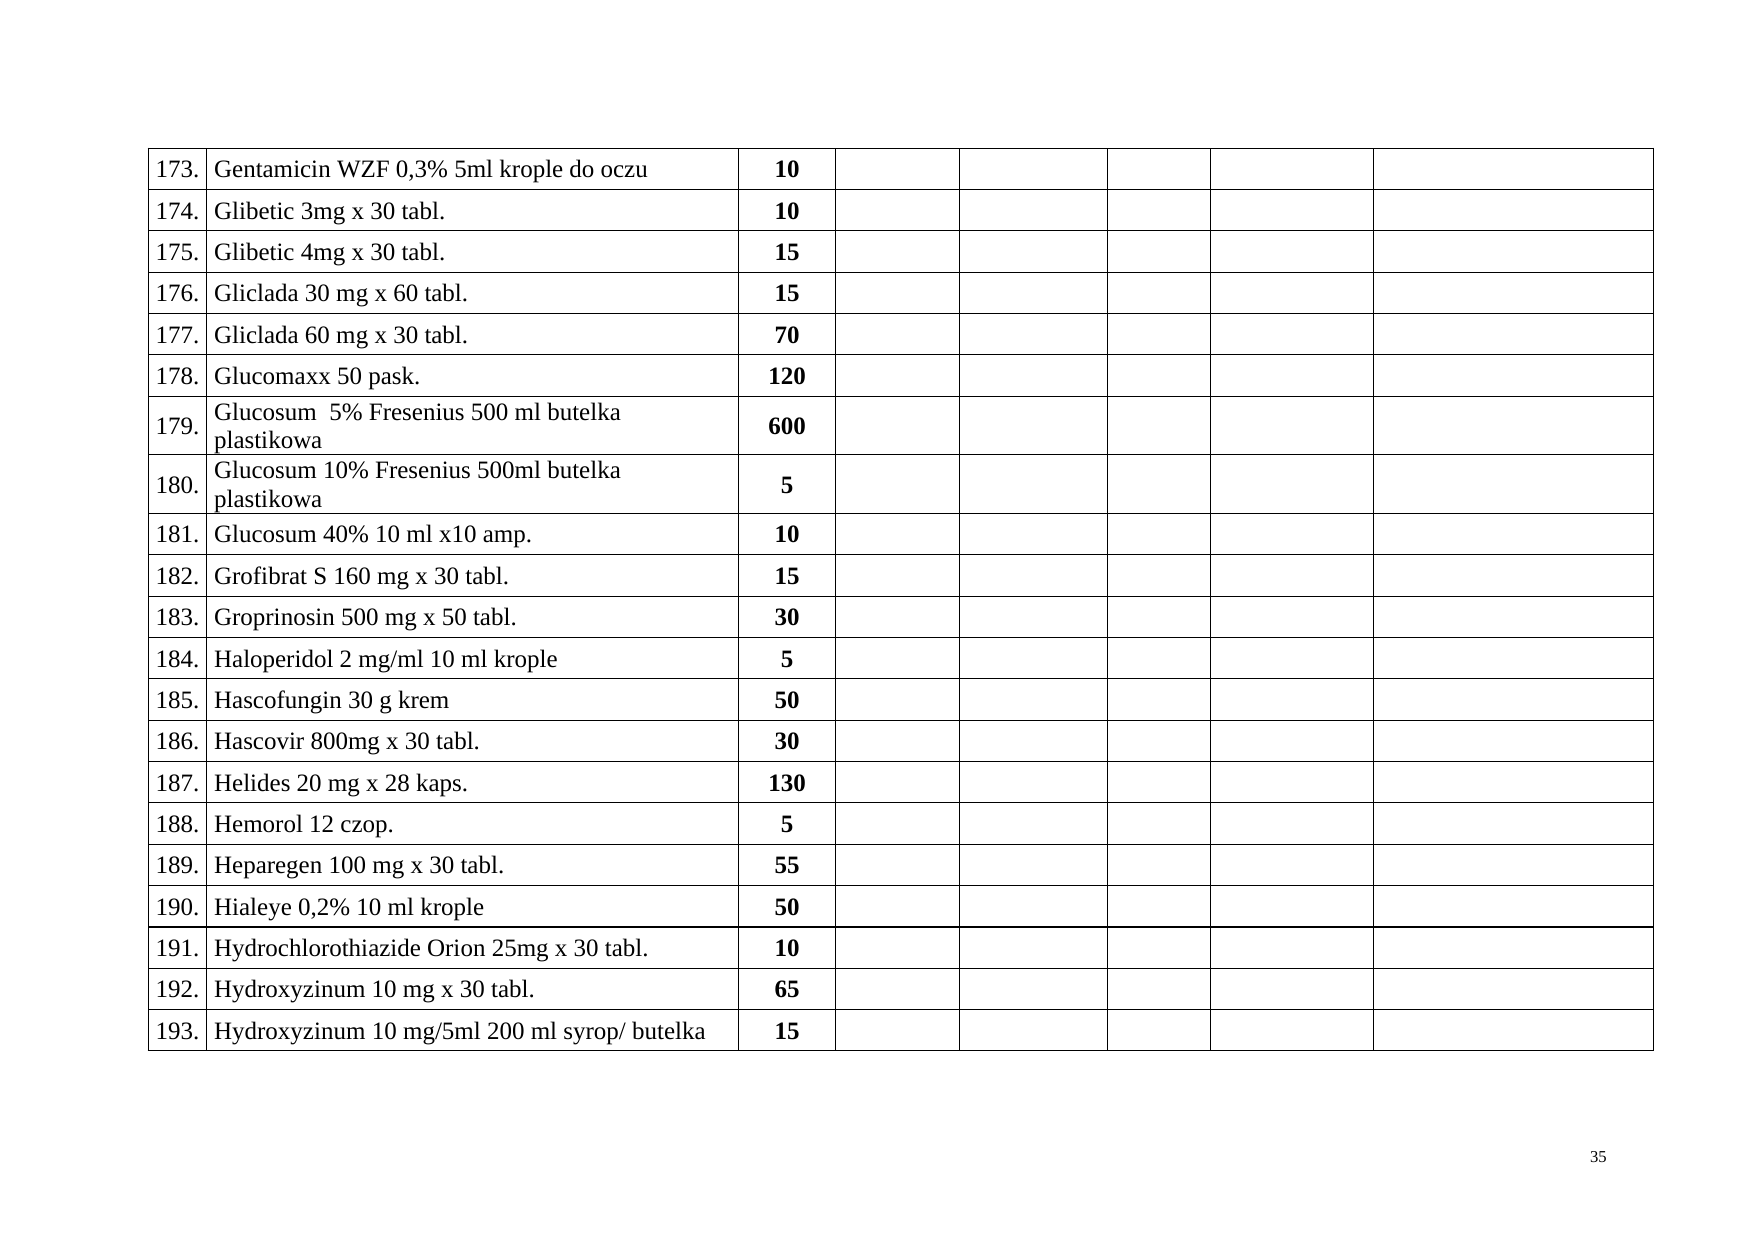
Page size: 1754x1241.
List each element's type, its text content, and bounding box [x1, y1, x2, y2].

table_cell [1108, 514, 1210, 554]
table_cell 50 [739, 679, 835, 719]
table_cell [836, 928, 959, 968]
table_cell [149, 231, 206, 272]
table_cell [960, 969, 1107, 1009]
table_cell [1108, 455, 1210, 513]
table_cell [1374, 845, 1653, 885]
table_cell [1374, 190, 1653, 230]
table_cell [1108, 679, 1210, 719]
table_cell [836, 845, 959, 885]
table_cell [1374, 886, 1653, 926]
table_cell [1374, 969, 1653, 1009]
table_cell [1211, 679, 1373, 719]
table_cell 55 [739, 845, 835, 885]
table_cell [960, 721, 1107, 761]
table_cell [960, 762, 1107, 802]
table_cell [149, 597, 206, 637]
table_cell 50 [739, 886, 835, 926]
table_cell Glucosum 40% 10 ml x10 amp. [207, 514, 738, 554]
table_cell [1374, 149, 1653, 189]
table_cell Hydrochlorothiazide Orion 25mg x 30 tabl. [207, 928, 738, 968]
table_cell [960, 355, 1107, 396]
table_cell [1374, 928, 1653, 968]
table_cell [149, 1010, 206, 1050]
table_cell 15 [739, 555, 835, 596]
table_cell [1211, 721, 1373, 761]
table_cell [1211, 886, 1373, 926]
table_cell Gliclada 60 mg x 30 tabl. [207, 314, 738, 354]
table_cell [960, 597, 1107, 637]
table_cell [1374, 273, 1653, 313]
table_cell [836, 597, 959, 637]
table_cell 5 [739, 638, 835, 678]
table_cell [1211, 762, 1373, 802]
table_cell [960, 514, 1107, 554]
table_cell [149, 638, 206, 678]
table_cell [1108, 762, 1210, 802]
table_cell [836, 514, 959, 554]
table_cell [149, 803, 206, 844]
table_cell 600 [739, 397, 835, 454]
table_cell [1374, 355, 1653, 396]
table_cell 10 [739, 149, 835, 189]
table_cell [836, 273, 959, 313]
table_cell [1374, 762, 1653, 802]
table_cell [149, 397, 206, 454]
table_cell [1108, 355, 1210, 396]
table_cell [836, 803, 959, 844]
table_cell Hascofungin 30 g krem [207, 679, 738, 719]
table_cell [960, 803, 1107, 844]
table_cell [1211, 149, 1373, 189]
table_cell [1108, 149, 1210, 189]
table_cell [1211, 231, 1373, 272]
table_cell Glucomaxx 50 pask. [207, 355, 738, 396]
table_cell [149, 514, 206, 554]
table_cell [149, 762, 206, 802]
table_cell [1211, 190, 1373, 230]
table_cell [149, 555, 206, 596]
table_cell [1374, 314, 1653, 354]
table_cell [836, 455, 959, 513]
table_cell [1374, 1010, 1653, 1050]
table_cell [1211, 455, 1373, 513]
table_cell [1374, 721, 1653, 761]
table_cell Glibetic 3mg x 30 tabl. [207, 190, 738, 230]
table_cell [1108, 721, 1210, 761]
table_cell Gliclada 30 mg x 60 tabl. [207, 273, 738, 313]
table_cell [836, 762, 959, 802]
table_cell [149, 455, 206, 513]
table_cell [836, 638, 959, 678]
table_cell [960, 231, 1107, 272]
table_cell Glibetic 4mg x 30 tabl. [207, 231, 738, 272]
table_cell [1211, 397, 1373, 454]
table_cell [1374, 231, 1653, 272]
table_cell Haloperidol 2 mg/ml 10 ml krople [207, 638, 738, 678]
table_cell [836, 555, 959, 596]
table_cell [960, 314, 1107, 354]
table_cell Hialeye 0,2% 10 ml krople [207, 886, 738, 926]
table_cell [836, 679, 959, 719]
table_cell [960, 845, 1107, 885]
table_cell [836, 969, 959, 1009]
table_cell [1108, 803, 1210, 844]
table_cell [1108, 928, 1210, 968]
table_cell [1108, 231, 1210, 272]
table_cell [149, 721, 206, 761]
table_cell [149, 886, 206, 926]
table_cell 15 [739, 273, 835, 313]
table_cell [836, 149, 959, 189]
table_cell [149, 190, 206, 230]
table_cell Gentamicin WZF 0,3% 5ml krople do oczu [207, 149, 738, 189]
table_cell Glucosum 5% Fresenius 500 ml butelka plastikowa [207, 397, 738, 454]
table_cell 30 [739, 597, 835, 637]
table_cell Groprinosin 500 mg x 50 tabl. [207, 597, 738, 637]
table_cell [1211, 638, 1373, 678]
table_cell [1211, 803, 1373, 844]
table_cell 10 [739, 928, 835, 968]
table_cell [960, 149, 1107, 189]
table_cell Helides 20 mg x 28 kaps. [207, 762, 738, 802]
table_cell [1211, 514, 1373, 554]
table_cell [960, 638, 1107, 678]
table_cell [1374, 679, 1653, 719]
table_cell [1211, 314, 1373, 354]
table_cell [1374, 597, 1653, 637]
table_cell [1108, 314, 1210, 354]
table_cell Hascovir 800mg x 30 tabl. [207, 721, 738, 761]
table_cell [960, 928, 1107, 968]
table_cell 10 [739, 190, 835, 230]
table_cell 70 [739, 314, 835, 354]
table_cell [960, 555, 1107, 596]
table_cell [1108, 397, 1210, 454]
table_cell [1108, 597, 1210, 637]
table_cell 5 [739, 455, 835, 513]
table_cell [149, 355, 206, 396]
table_cell [836, 1010, 959, 1050]
table_cell [1108, 273, 1210, 313]
table_cell [1211, 273, 1373, 313]
table_cell [1211, 845, 1373, 885]
table_cell Glucosum 10% Fresenius 500ml butelka plastikowa [207, 455, 738, 513]
table_cell [1374, 397, 1653, 454]
table_cell [836, 190, 959, 230]
table_cell 15 [739, 1010, 835, 1050]
table_cell 65 [739, 969, 835, 1009]
table_cell 120 [739, 355, 835, 396]
table_cell [960, 397, 1107, 454]
table_cell [1374, 638, 1653, 678]
table_cell [836, 886, 959, 926]
table_cell [149, 149, 206, 189]
table_cell [1211, 555, 1373, 596]
table_cell [960, 190, 1107, 230]
table_cell [149, 845, 206, 885]
table_cell 130 [739, 762, 835, 802]
table_cell [836, 721, 959, 761]
table_cell [1211, 928, 1373, 968]
table_cell [836, 397, 959, 454]
table_cell [149, 679, 206, 719]
table_cell [1108, 555, 1210, 596]
table_cell 5 [739, 803, 835, 844]
table_cell [960, 273, 1107, 313]
table_cell [149, 969, 206, 1009]
table_cell [836, 231, 959, 272]
table_cell [836, 355, 959, 396]
table_cell [1211, 969, 1373, 1009]
table_cell Grofibrat S 160 mg x 30 tabl. [207, 555, 738, 596]
table_cell [1108, 969, 1210, 1009]
table_cell Hemorol 12 czop. [207, 803, 738, 844]
table_cell [1108, 638, 1210, 678]
table_cell [1211, 355, 1373, 396]
table_cell [1374, 555, 1653, 596]
table_cell [1211, 1010, 1373, 1050]
table_cell [836, 314, 959, 354]
table_cell [1108, 845, 1210, 885]
table_cell [1108, 1010, 1210, 1050]
table_cell [1374, 455, 1653, 513]
table_cell 10 [739, 514, 835, 554]
table_cell [960, 679, 1107, 719]
table_cell Heparegen 100 mg x 30 tabl. [207, 845, 738, 885]
table_cell [960, 455, 1107, 513]
table_cell [1108, 190, 1210, 230]
table_cell Hydroxyzinum 10 mg/5ml 200 ml syrop/ butelka [207, 1010, 738, 1050]
table_cell [149, 928, 206, 968]
table_cell [960, 886, 1107, 926]
table_cell [1374, 803, 1653, 844]
table_cell 15 [739, 231, 835, 272]
table_cell [960, 1010, 1107, 1050]
table_cell [1108, 886, 1210, 926]
table_cell [1374, 514, 1653, 554]
table_cell [1211, 597, 1373, 637]
table_cell Hydroxyzinum 10 mg x 30 tabl. [207, 969, 738, 1009]
table_cell 30 [739, 721, 835, 761]
table_cell [149, 273, 206, 313]
table_cell [149, 314, 206, 354]
